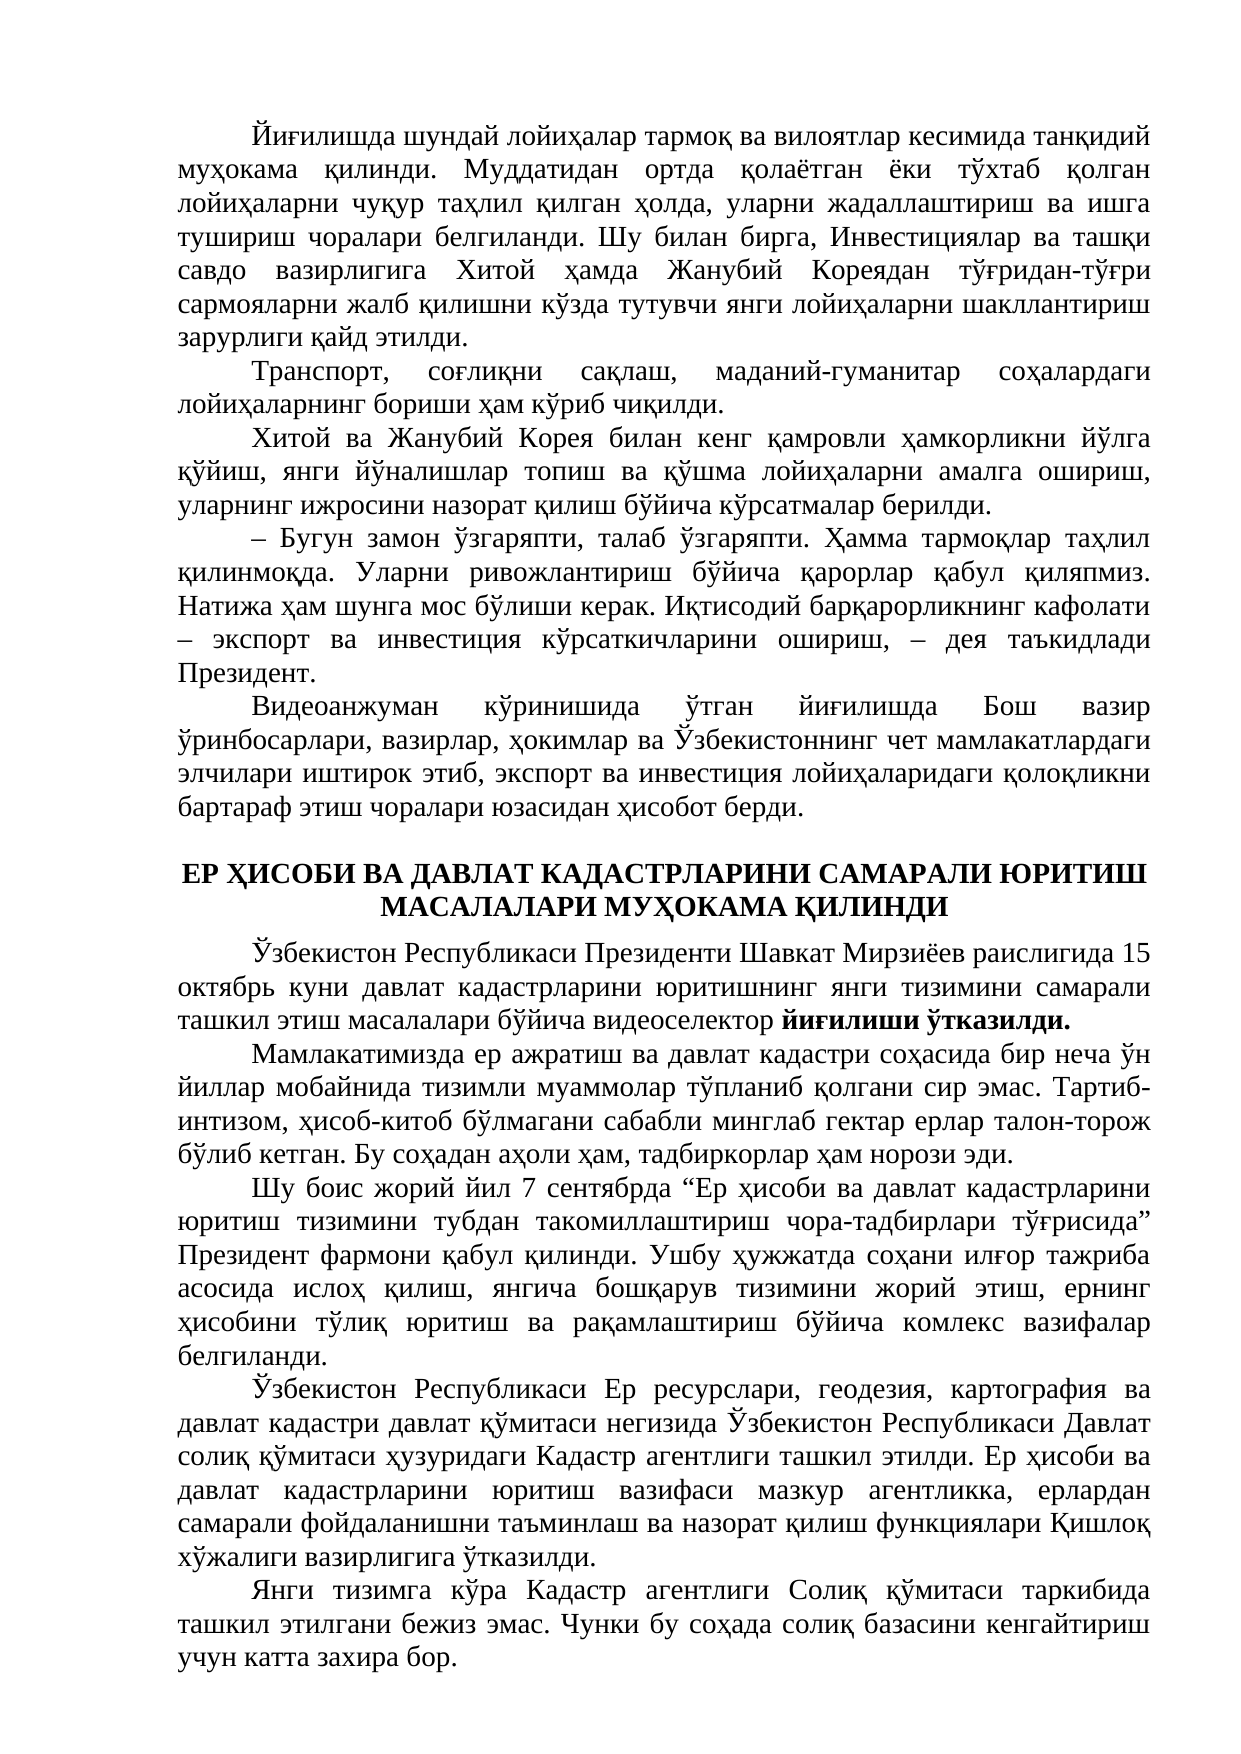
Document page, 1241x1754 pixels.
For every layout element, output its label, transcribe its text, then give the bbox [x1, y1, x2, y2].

text Йиғилишда шундай лойиҳалар тармоқ ва вилоятлар кесимида танқидий муҳокама қилинди. Муддатидан ортда қолаётган ёки тўхтаб қолган лойиҳаларни чуқур таҳлил қилган ҳолда, уларни жадаллаштириш ва ишга тушириш чоралари белгиланди. Шу билан бирга, Инвестициялар ва ташқи савдо вазирлигига Хитой ҳамда Жанубий Кореядан тўғридан-тўғри сармояларни жалб қилишни кўзда тутувчи янги лойиҳаларни шакллантириш зарурлиги қайд этилди. [177, 118, 1152, 353]
text – Бугун замон ўзгаряпти, талаб ўзгаряпти. Ҳамма тармоқлар таҳлил қилинмоқда. Уларни ривожлантириш бўйича қарорлар қабул қиляпмиз. Натижа ҳам шунга мос бўлиши керак. Иқтисодий барқарорликнинг кафолати – экспорт ва инвестиция кўрсаткичларини ошириш, – дея таъкидлади Президент. [177, 521, 1152, 688]
text Ўзбекистон Республикаси Президенти Шавкат Мирзиёев раислигида 15 октябрь куни давлат кадастрларини юритишнинг янги тизимини самарали ташкил этиш масалалари бўйича видеоселектор йиғилиши ўтказилди. [177, 935, 1152, 1036]
text Видеоанжуман кўринишида ўтган йиғилишда Бош вазир ўринбосарлари, вазирлар, ҳокимлар ва Ўзбекистоннинг чет мамлакатлардаги элчилари иштирок этиб, экспорт ва инвестиция лойиҳаларидаги қолоқликни бартараф этиш чоралари юзасидан ҳисобот берди. [177, 688, 1152, 822]
text Шу боис жорий йил 7 сентябрда “Ер ҳисоби ва давлат кадастрларини юритиш тизимини тубдан такомиллаштириш чора-тадбирлари тўғрисида” Президент фармони қабул қилинди. Ушбу ҳужжатда соҳани илғор тажриба асосида ислоҳ қилиш, янгича бошқарув тизимини жорий этиш, ернинг ҳисобини тўлиқ юритиш ва рақамлаштириш бўйича комлекс вазифалар белгиланди. [177, 1170, 1152, 1371]
text Ўзбекистон Республикаси Ер ресурслари, геодезия, картография ва давлат кадастри давлат қўмитаси негизида Ўзбекистон Республикаси Давлат солиқ қўмитаси ҳузуридаги Кадастр агентлиги ташкил этилди. Ер ҳисоби ва давлат кадастрларини юритиш вазифаси мазкур агентликка, ерлардан самарали фойдаланишни таъминлаш ва назорат қилиш функциялари Қишлоқ хўжалиги вазирлигига ўтказилди. [177, 1371, 1152, 1572]
text Транспорт, соғлиқни сақлаш, маданий-гуманитар соҳалардаги лойиҳаларнинг бориши ҳам кўриб чиқилди. [177, 353, 1152, 420]
text Мамлакатимизда ер ажратиш ва давлат кадастри соҳасида бир неча ўн йиллар мобайнида тизимли муаммолар тўпланиб қолгани сир эмас. Тартиб-интизом, ҳисоб-китоб бўлмагани сабабли минглаб гектар ерлар талон-торож бўлиб кетган. Бу соҳадан аҳоли ҳам, тадбиркорлар ҳам норози эди. [177, 1036, 1152, 1170]
text ЕР ҲИСОБИ ВА ДАВЛАТ КАДАСТРЛАРИНИ САМАРАЛИ ЮРИТИШ МАСАЛАЛАРИ МУҲОКАМА ҚИЛИНДИ [177, 856, 1152, 923]
text Хитой ва Жанубий Корея билан кенг қамровли ҳамкорликни йўлга қўйиш, янги йўналишлар топиш ва қўшма лойиҳаларни амалга ошириш, уларнинг ижросини назорат қилиш бўйича кўрсатмалар берилди. [177, 420, 1152, 521]
text Янги тизимга кўра Кадастр агентлиги Солиқ қўмитаси таркибида ташкил этилгани бежиз эмас. Чунки бу соҳада солиқ базасини кенгайтириш учун катта захира бор. [177, 1572, 1152, 1673]
